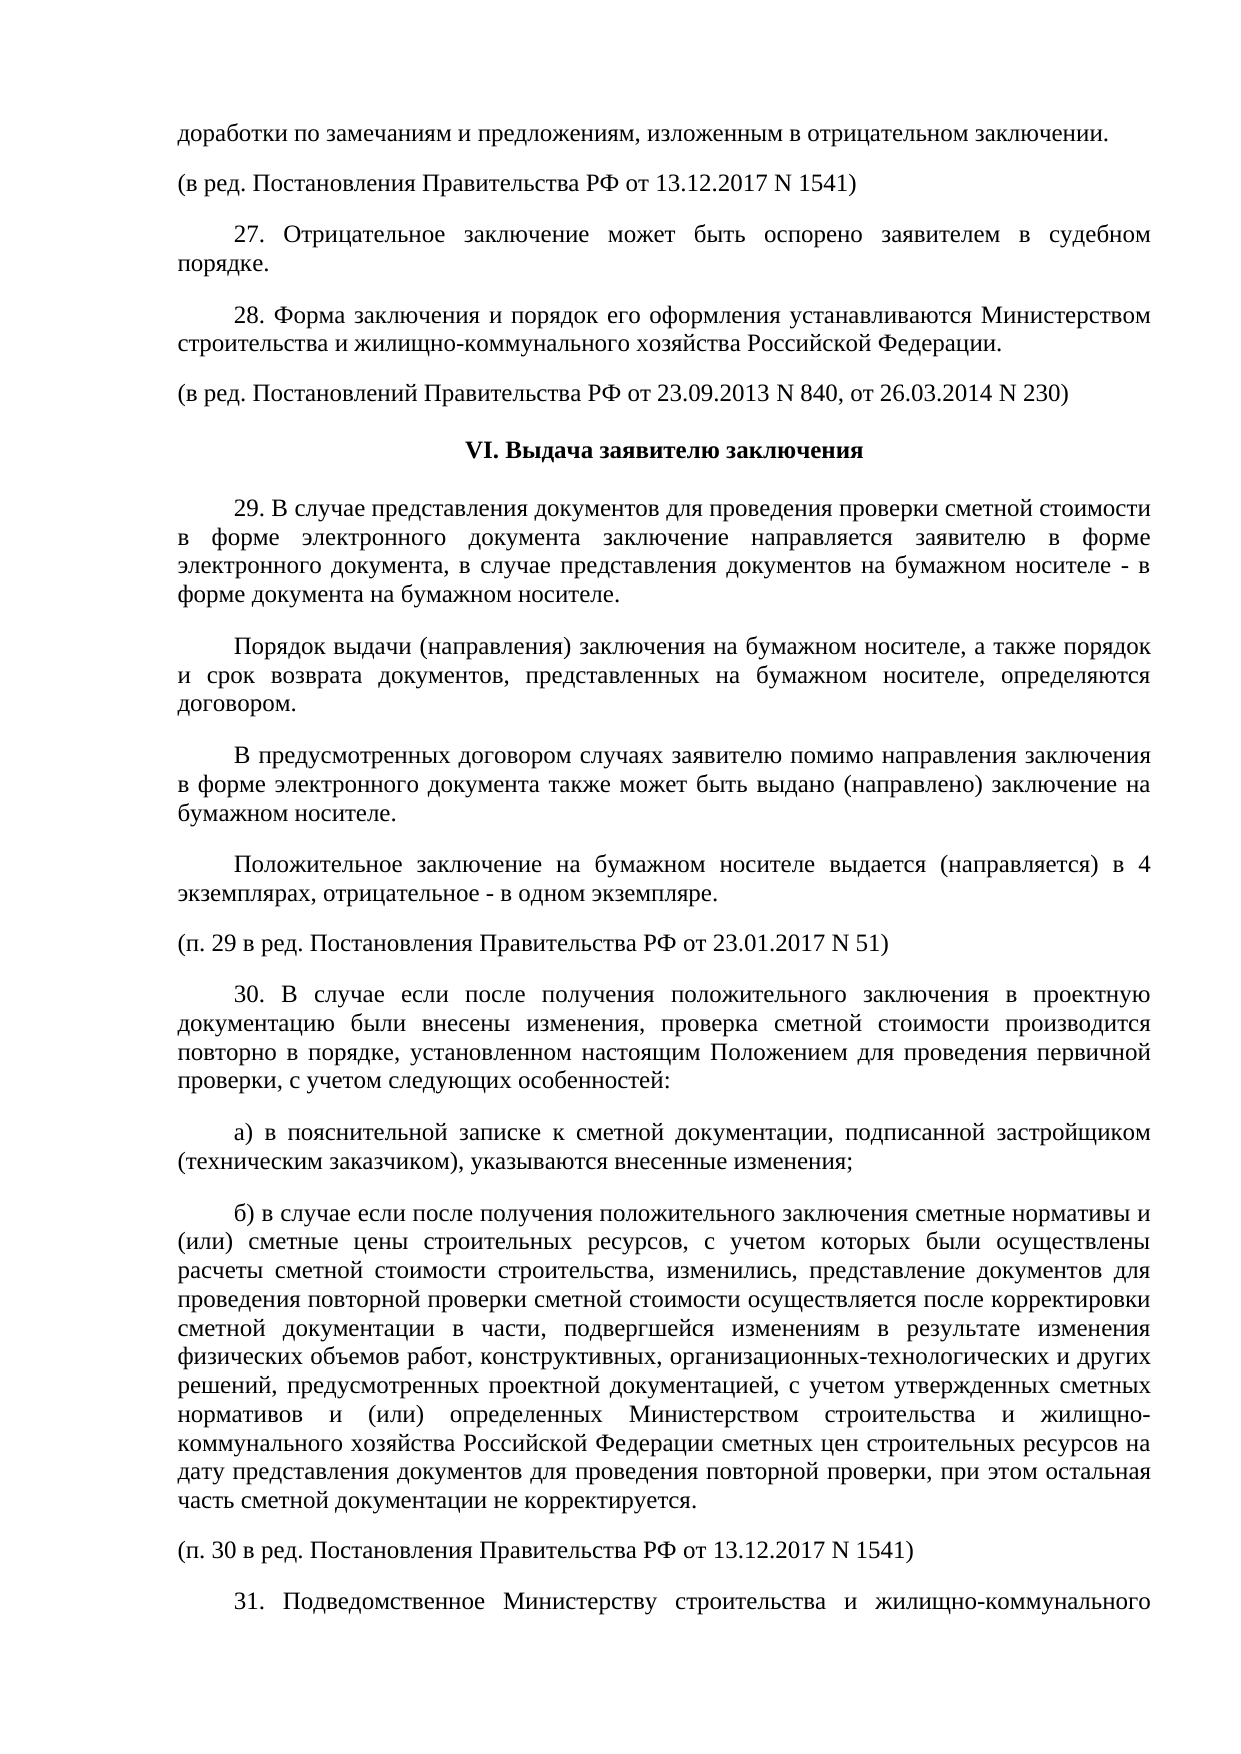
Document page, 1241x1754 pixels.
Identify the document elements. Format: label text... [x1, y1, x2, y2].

text (в ред. Постановления Правительства РФ от 13.12.2017 N 1541) [177, 168, 1152, 196]
text 28. Форма заключения и порядок его оформления устанавливаются Министерством строительства и жилищно-коммунального хозяйства Российской Федерации. [177, 300, 1152, 357]
text В предусмотренных договором случаях заявителю помимо направления заключения в форме электронного документа также может быть выдано (направлено) заключение на бумажном носителе. [177, 740, 1152, 826]
text (п. 30 в ред. Постановления Правительства РФ от 13.12.2017 N 1541) [177, 1535, 1152, 1563]
text а) в пояснительной записке к сметной документации, подписанной застройщиком (техническим заказчиком), указываются внесенные изменения; [177, 1117, 1152, 1175]
text Порядок выдачи (направления) заключения на бумажном носителе, а также порядок и срок возврата документов, представленных на бумажном носителе, определяются договором. [177, 631, 1152, 717]
text 27. Отрицательное заключение может быть оспорено заявителем в судебном порядке. [177, 219, 1152, 277]
text (п. 29 в ред. Постановления Правительства РФ от 23.01.2017 N 51) [177, 928, 1152, 956]
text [177, 1586, 1152, 1615]
title VI. Выдача заявителю заключения [177, 436, 1152, 464]
text 30. В случае если после получения положительного заключения в проектную документацию были внесены изменения, проверка сметной стоимости производится повторно в порядке, установленном настоящим Положением для проведения первичной проверки, с учетом следующих особенностей: [177, 979, 1152, 1094]
text Положительное заключение на бумажном носителе выдается (направляется) в 4 экземплярах, отрицательное - в одном экземпляре. [177, 849, 1152, 907]
text б) в случае если после получения положительного заключения сметные нормативы и (или) сметные цены строительных ресурсов, с учетом которых были осуществлены расчеты сметной стоимости строительства, изменились, представление документов для проведения повторной проверки сметной стоимости осуществляется после корректировки сметной документации в части, подвергшейся изменениям в результате изменения физических объемов работ, конструктивных, организационных-технологических и других решений, предусмотренных проектной документацией, с учетом утвержденных сметных нормативов и (или) определенных Министерством строительства и жилищно-коммунального хозяйства Российской Федерации сметных цен строительных ресурсов на дату представления документов для проведения повторной проверки, при этом остальная часть сметной документации не корректируется. [177, 1198, 1152, 1514]
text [177, 118, 1152, 147]
text 29. В случае представления документов для проведения проверки сметной стоимости в форме электронного документа заключение направляется заявителю в форме электронного документа, в случае представления документов на бумажном носителе - в форме документа на бумажном носителе. [177, 493, 1152, 608]
text (в ред. Постановлений Правительства РФ от 23.09.2013 N 840, от 26.03.2014 N 230) [177, 378, 1152, 407]
